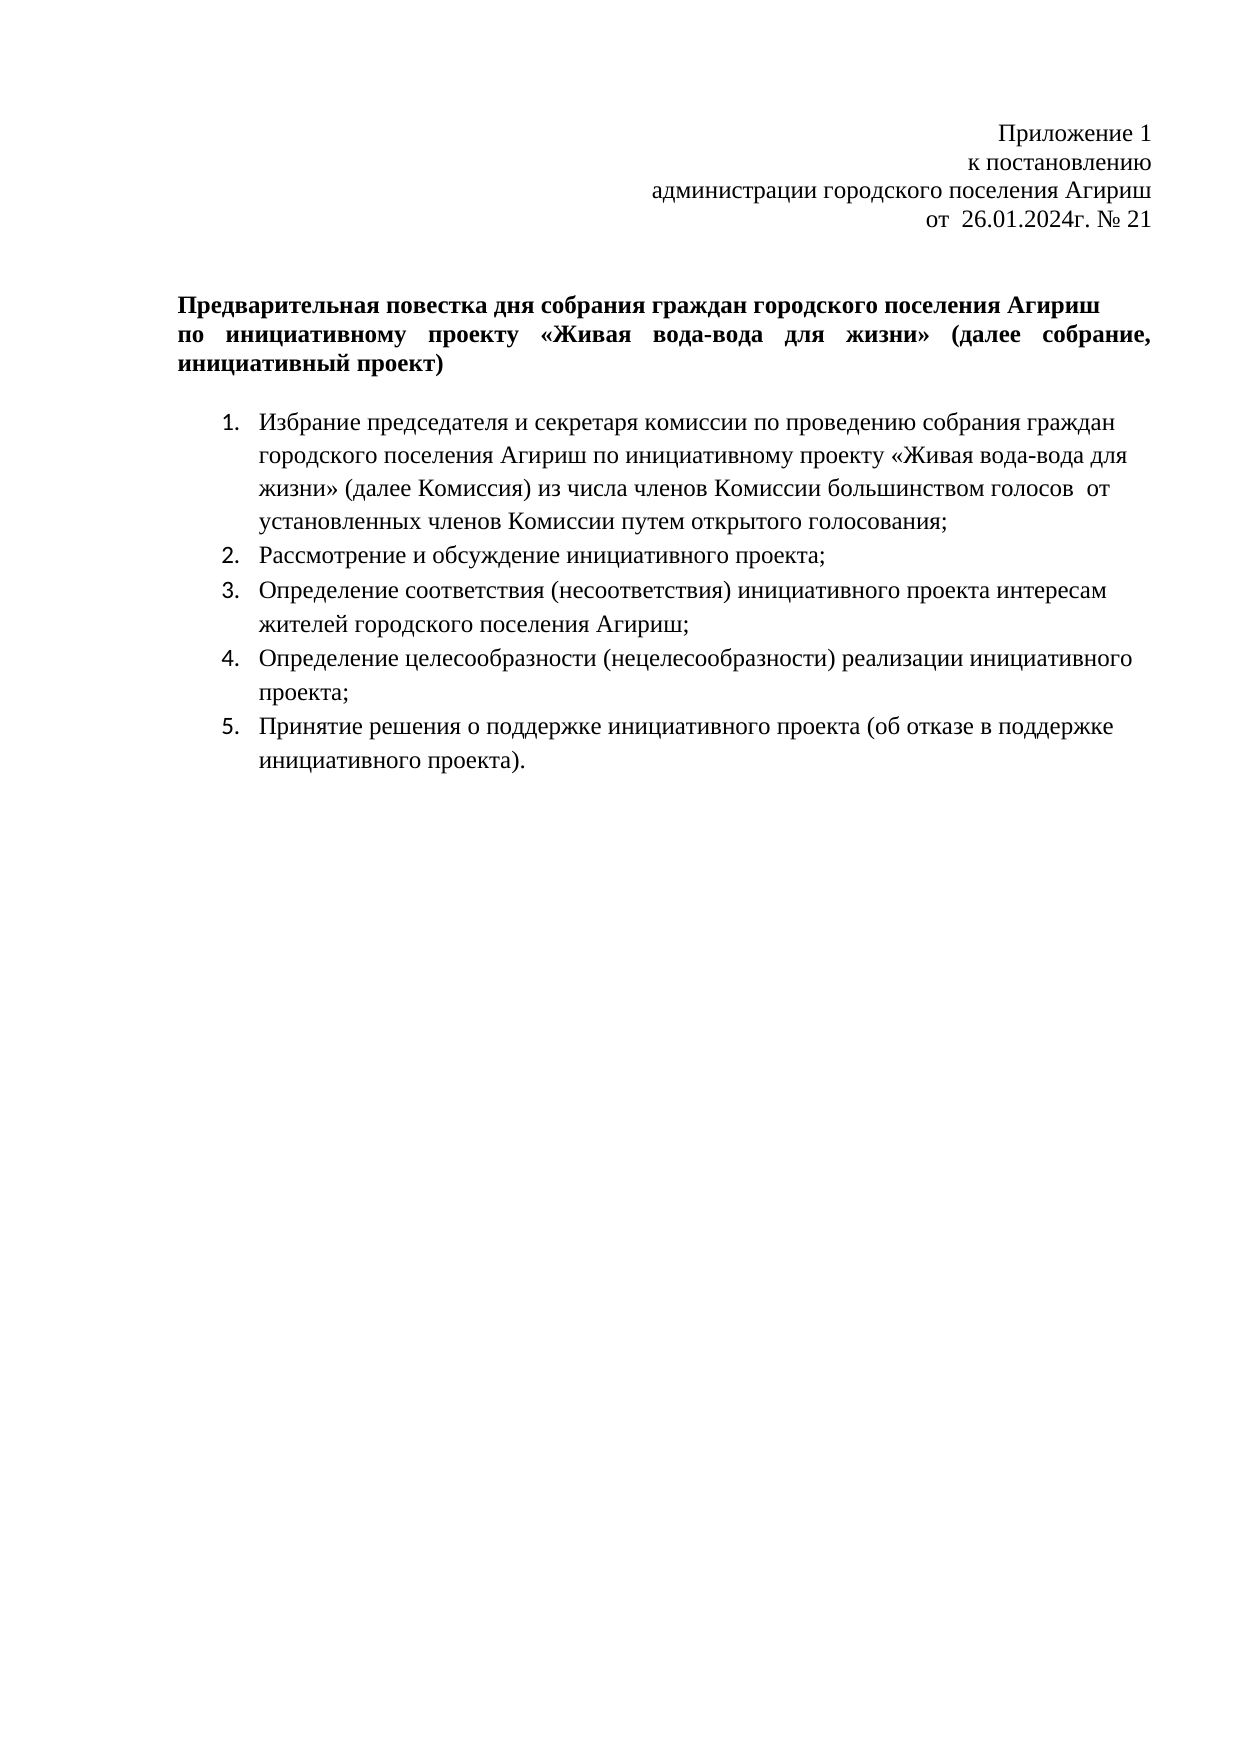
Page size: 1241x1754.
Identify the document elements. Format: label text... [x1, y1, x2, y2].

text по инициативному проекту «Живая вода-вода для жизни» (далее собрание, инициативный проект) [177, 319, 1152, 377]
text к постановлению [177, 147, 1152, 176]
text Предварительная повестка дня собрания граждан городского поселения Агириш [177, 291, 1152, 319]
list Рассмотрение и обсуждение инициативного проекта; [221, 539, 1152, 570]
text администрации городского поселения Агириш [177, 176, 1152, 204]
list Определение целесообразности (нецелесообразности) реализации инициативного проекта; [221, 642, 1152, 706]
text от 26.01.2024г. № 21 [177, 204, 1152, 233]
text Приложение 1 [177, 118, 1152, 147]
list Принятие решения о поддержке инициативного проекта (об отказе в поддержке инициативного проекта). [221, 710, 1152, 774]
list Определение соответствия (несоответствия) инициативного проекта интересам жителей городского поселения Агириш; [221, 574, 1152, 638]
list Избрание председателя и секретаря комиссии по проведению собрания граждан городского поселения Агириш по инициативному проекту «Живая вода-вода для жизни» (далее Комиссия) из числа членов Комиссии большинством голосов от установленных членов Комиссии путем открытого голосования; [221, 406, 1152, 535]
